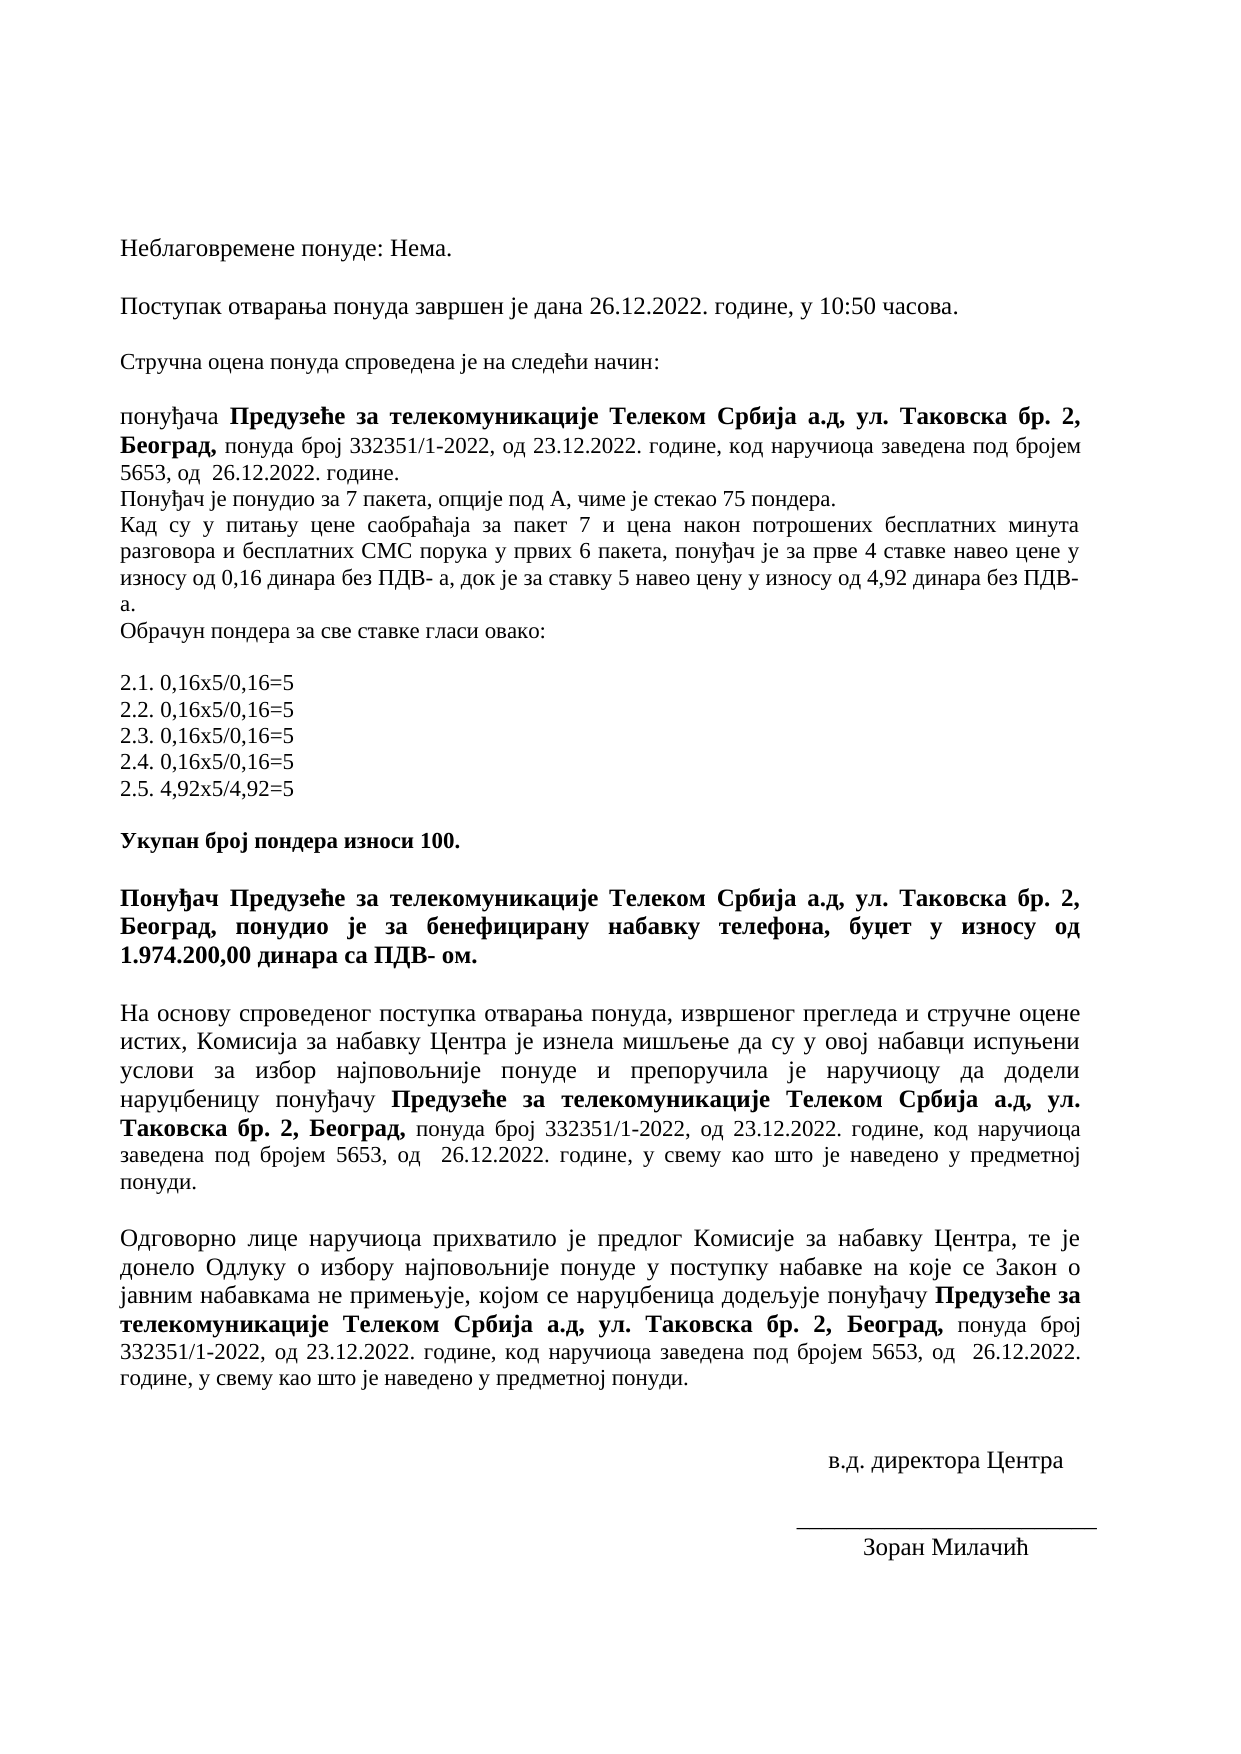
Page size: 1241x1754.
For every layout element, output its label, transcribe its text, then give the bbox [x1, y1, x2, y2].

text 2.4. 0,16x5/0,16=5 [120, 748, 1081, 775]
text 2.3. 0,16x5/0,16=5 [120, 722, 1081, 748]
text Понуђач Предузеће за телекомуникације Телеком Србија а.д, ул. Таковска бр. 2, Београд, понудио је за бенефицирану набавку телефона, буџет у износу од 1.974.200,00 динара са ПДВ- ом. [120, 883, 1081, 969]
text 2.5. 4,92x5/4,92=5 [120, 775, 1081, 801]
text 2.1. 0,16x5/0,16=5 [120, 669, 1081, 696]
text Кад су у питању цене саобраћаја за пакет 7 и цена након потрошених бесплатних минута разговора и бесплатних СМС порука у првих 6 пакета, понуђач је за прве 4 ставке навео цене у износу од 0,16 динара без ПДВ- а, док је за ставку 5 навео цену у износу од 4,92 динара без ПДВ- а. [120, 511, 1081, 617]
text Обрачун пондера за све ставке гласи овако: [120, 617, 1081, 643]
text Поступак отварања понуда завршен је дана 26.12.2022. године, у 10:50 часова. [120, 291, 1097, 319]
text Понуђач је понудио за 7 пакета, опције под А, чиме је стекао 75 пондера. [120, 485, 1081, 511]
text ________________________ [120, 1503, 1097, 1532]
text Укупан број пондера износи 100. [120, 827, 1081, 854]
text понуђача Предузеће за телекомуникације Телеком Србија а.д, ул. Таковска бр. 2, Београд, понуда број 332351/1-2022, од 23.12.2022. године, код наручиоца заведена под бројем 5653, од 26.12.2022. године. [120, 401, 1081, 485]
text На основу спроведеног поступка отварања понуда, извршеног прегледа и стручне оцене истих, Комисија за набавку Центра је изнела мишљење да су у овој набавци испуњени услови за избор најповољније понуде и препоручила је наручиоцу да додели наруџбеницу понуђачу Предузеће за телекомуникације Телеком Србија а.д, ул. Таковска бр. 2, Београд, понуда број 332351/1-2022, од 23.12.2022. године, код наручиоца заведена под бројем 5653, од 26.12.2022. године, у свему као што је наведено у предметној понуди. [120, 998, 1081, 1194]
text в.д. директора Центра [120, 1446, 1097, 1474]
text Неблаговремене понуде: Нема. [120, 233, 1097, 262]
text 2.2. 0,16x5/0,16=5 [120, 696, 1081, 722]
text Стручна оцена понуда спроведена је на следећи начин: [120, 348, 1097, 375]
text Зоран Милачић [120, 1532, 1097, 1561]
text Одговорно лице наручиоца прихватило је предлог Комисије за набавку Центра, те је донело Одлуку о избору најповољније понуде у поступку набавке на које се Закон о јавним набавкама не примењује, којом се наруџбеница додељује понуђачу Предузеће за телекомуникације Телеком Србија а.д, ул. Таковска бр. 2, Београд, понуда број 332351/1-2022, од 23.12.2022. године, код наручиоца заведена под бројем 5653, од 26.12.2022. године, у свему као што је наведено у предметној понуди. [120, 1223, 1081, 1391]
